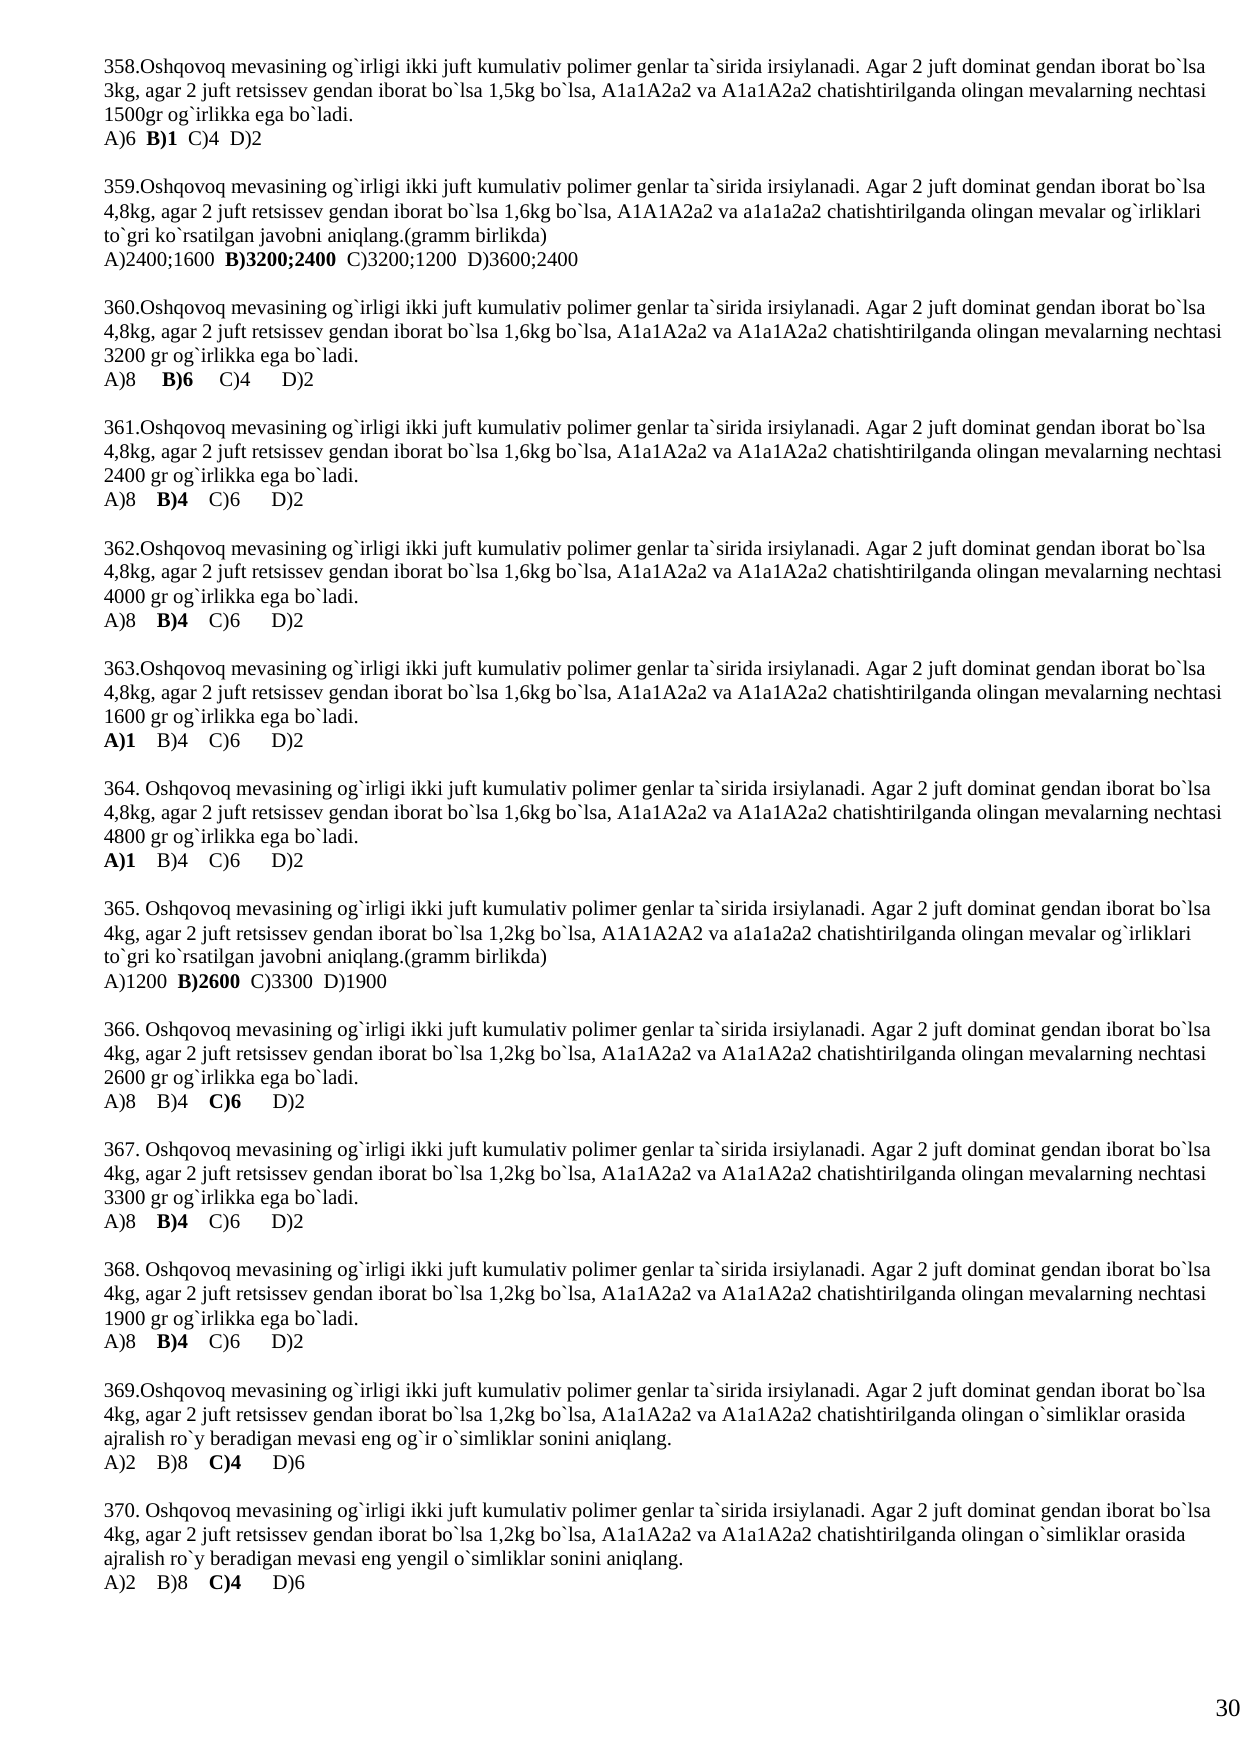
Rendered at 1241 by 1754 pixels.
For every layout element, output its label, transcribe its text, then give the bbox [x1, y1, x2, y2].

text A)8 B)4 C)6 D)2 [103, 1089, 1240, 1113]
text 370. Oshqovoq mevasining og`irligi ikki juft kumulativ polimer genlar ta`sirida irsiylanadi. Agar 2 juft dominat gendan iborat bo`lsa 4kg, agar 2 juft retsissev gendan iborat bo`lsa 1,2kg bo`lsa, A1a1A2a2 va A1a1A2a2 chatishtirilganda olingan o`simliklar orasida ajralish ro`y beradigan mevasi eng yengil o`simliklar sonini aniqlang. [103, 1498, 1240, 1570]
text A)8 B)4 C)6 D)2 [103, 1209, 1240, 1233]
text 361.Oshqovoq mevasining og`irligi ikki juft kumulativ polimer genlar ta`sirida irsiylanadi. Agar 2 juft dominat gendan iborat bo`lsa 4,8kg, agar 2 juft retsissev gendan iborat bo`lsa 1,6kg bo`lsa, A1a1A2a2 va A1a1A2a2 chatishtirilganda olingan mevalarning nechtasi 2400 gr og`irlikka ega bo`ladi. [103, 415, 1240, 487]
text A)8 B)4 C)6 D)2 [103, 1329, 1240, 1353]
text 369.Oshqovoq mevasining og`irligi ikki juft kumulativ polimer genlar ta`sirida irsiylanadi. Agar 2 juft dominat gendan iborat bo`lsa 4kg, agar 2 juft retsissev gendan iborat bo`lsa 1,2kg bo`lsa, A1a1A2a2 va A1a1A2a2 chatishtirilganda olingan o`simliklar orasida ajralish ro`y beradigan mevasi eng og`ir o`simliklar sonini aniqlang. [103, 1378, 1240, 1450]
text 367. Oshqovoq mevasining og`irligi ikki juft kumulativ polimer genlar ta`sirida irsiylanadi. Agar 2 juft dominat gendan iborat bo`lsa 4kg, agar 2 juft retsissev gendan iborat bo`lsa 1,2kg bo`lsa, A1a1A2a2 va A1a1A2a2 chatishtirilganda olingan mevalarning nechtasi 3300 gr og`irlikka ega bo`ladi. [103, 1137, 1240, 1209]
text 359.Oshqovoq mevasining og`irligi ikki juft kumulativ polimer genlar ta`sirida irsiylanadi. Agar 2 juft dominat gendan iborat bo`lsa 4,8kg, agar 2 juft retsissev gendan iborat bo`lsa 1,6kg bo`lsa, A1A1A2a2 va a1a1a2a2 chatishtirilganda olingan mevalar og`irliklari to`gri ko`rsatilgan javobni aniqlang.(gramm birlikda) [103, 174, 1240, 247]
text A)1 B)4 C)6 D)2 [103, 728, 1240, 752]
text A)8 B)6 C)4 D)2 [103, 367, 1240, 391]
text 363.Oshqovoq mevasining og`irligi ikki juft kumulativ polimer genlar ta`sirida irsiylanadi. Agar 2 juft dominat gendan iborat bo`lsa 4,8kg, agar 2 juft retsissev gendan iborat bo`lsa 1,6kg bo`lsa, A1a1A2a2 va A1a1A2a2 chatishtirilganda olingan mevalarning nechtasi 1600 gr og`irlikka ega bo`ladi. [103, 656, 1240, 728]
text 368. Oshqovoq mevasining og`irligi ikki juft kumulativ polimer genlar ta`sirida irsiylanadi. Agar 2 juft dominat gendan iborat bo`lsa 4kg, agar 2 juft retsissev gendan iborat bo`lsa 1,2kg bo`lsa, A1a1A2a2 va A1a1A2a2 chatishtirilganda olingan mevalarning nechtasi 1900 gr og`irlikka ega bo`ladi. [103, 1257, 1240, 1329]
text A)8 B)4 C)6 D)2 [103, 608, 1240, 632]
text A)8 B)4 C)6 D)2 [103, 487, 1240, 511]
text A)1 B)4 C)6 D)2 [103, 848, 1240, 872]
text A)2 B)8 C)4 D)6 [103, 1570, 1240, 1594]
text 360.Oshqovoq mevasining og`irligi ikki juft kumulativ polimer genlar ta`sirida irsiylanadi. Agar 2 juft dominat gendan iborat bo`lsa 4,8kg, agar 2 juft retsissev gendan iborat bo`lsa 1,6kg bo`lsa, A1a1A2a2 va A1a1A2a2 chatishtirilganda olingan mevalarning nechtasi 3200 gr og`irlikka ega bo`ladi. [103, 295, 1240, 367]
text 366. Oshqovoq mevasining og`irligi ikki juft kumulativ polimer genlar ta`sirida irsiylanadi. Agar 2 juft dominat gendan iborat bo`lsa 4kg, agar 2 juft retsissev gendan iborat bo`lsa 1,2kg bo`lsa, A1a1A2a2 va A1a1A2a2 chatishtirilganda olingan mevalarning nechtasi 2600 gr og`irlikka ega bo`ladi. [103, 1017, 1240, 1089]
text 362.Oshqovoq mevasining og`irligi ikki juft kumulativ polimer genlar ta`sirida irsiylanadi. Agar 2 juft dominat gendan iborat bo`lsa 4,8kg, agar 2 juft retsissev gendan iborat bo`lsa 1,6kg bo`lsa, A1a1A2a2 va A1a1A2a2 chatishtirilganda olingan mevalarning nechtasi 4000 gr og`irlikka ega bo`ladi. [103, 535, 1240, 608]
text 364. Oshqovoq mevasining og`irligi ikki juft kumulativ polimer genlar ta`sirida irsiylanadi. Agar 2 juft dominat gendan iborat bo`lsa 4,8kg, agar 2 juft retsissev gendan iborat bo`lsa 1,6kg bo`lsa, A1a1A2a2 va A1a1A2a2 chatishtirilganda olingan mevalarning nechtasi 4800 gr og`irlikka ega bo`ladi. [103, 776, 1240, 848]
text 358.Oshqovoq mevasining og`irligi ikki juft kumulativ polimer genlar ta`sirida irsiylanadi. Agar 2 juft dominat gendan iborat bo`lsa 3kg, agar 2 juft retsissev gendan iborat bo`lsa 1,5kg bo`lsa, A1a1A2a2 va A1a1A2a2 chatishtirilganda olingan mevalarning nechtasi 1500gr og`irlikka ega bo`ladi. [103, 54, 1240, 126]
text A)1200 B)2600 C)3300 D)1900 [103, 968, 1240, 993]
text 365. Oshqovoq mevasining og`irligi ikki juft kumulativ polimer genlar ta`sirida irsiylanadi. Agar 2 juft dominat gendan iborat bo`lsa 4kg, agar 2 juft retsissev gendan iborat bo`lsa 1,2kg bo`lsa, A1A1A2A2 va a1a1a2a2 chatishtirilganda olingan mevalar og`irliklari to`gri ko`rsatilgan javobni aniqlang.(gramm birlikda) [103, 896, 1240, 968]
text A)2400;1600 B)3200;2400 C)3200;1200 D)3600;2400 [103, 247, 1240, 271]
text A)2 B)8 C)4 D)6 [103, 1450, 1240, 1474]
text A)6 B)1 C)4 D)2 [103, 126, 1240, 150]
